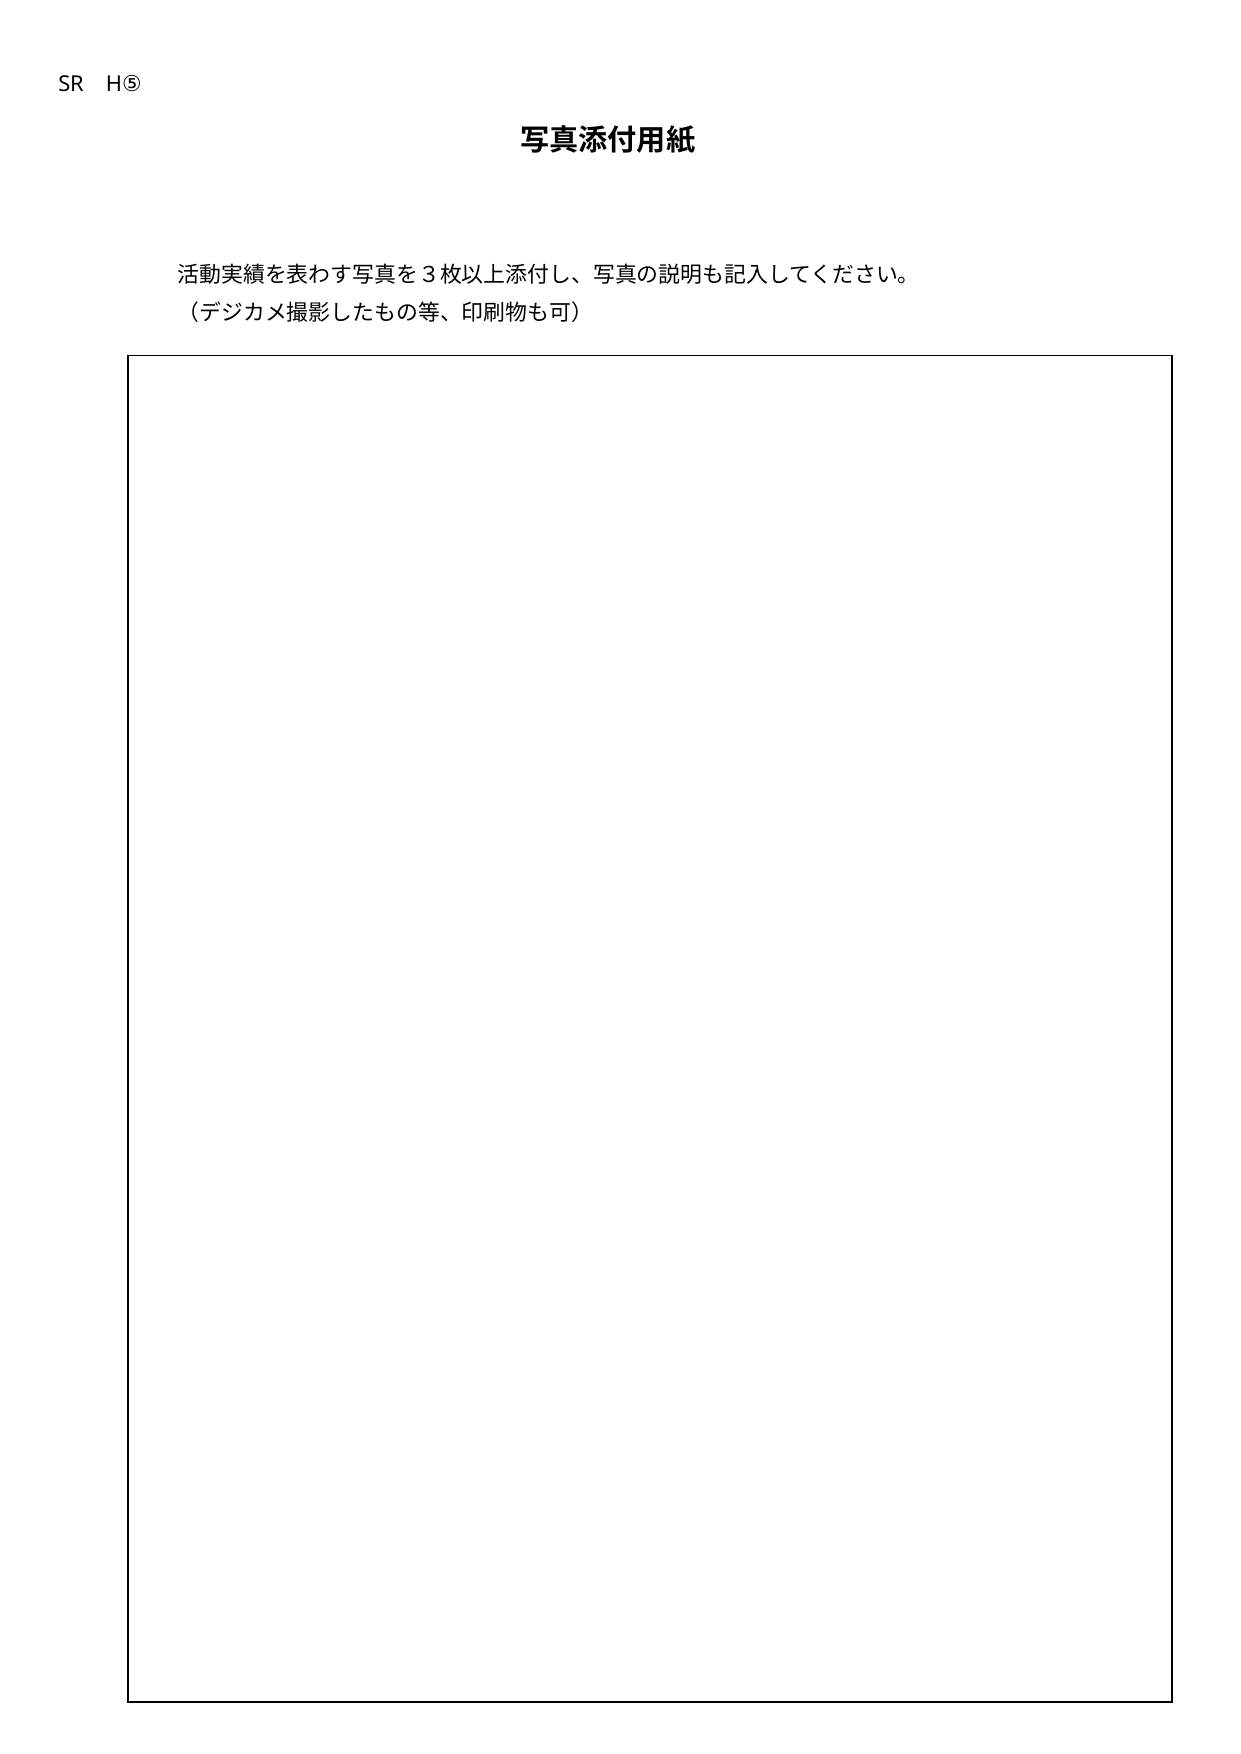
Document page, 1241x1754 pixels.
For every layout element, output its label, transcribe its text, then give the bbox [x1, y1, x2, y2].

text 活動実績を表わす写真を３枚以上添付し、写真の説明も記入してください。 [177, 254, 1063, 292]
text （デジカメ撮影したもの等、印刷物も可） [177, 292, 1063, 329]
